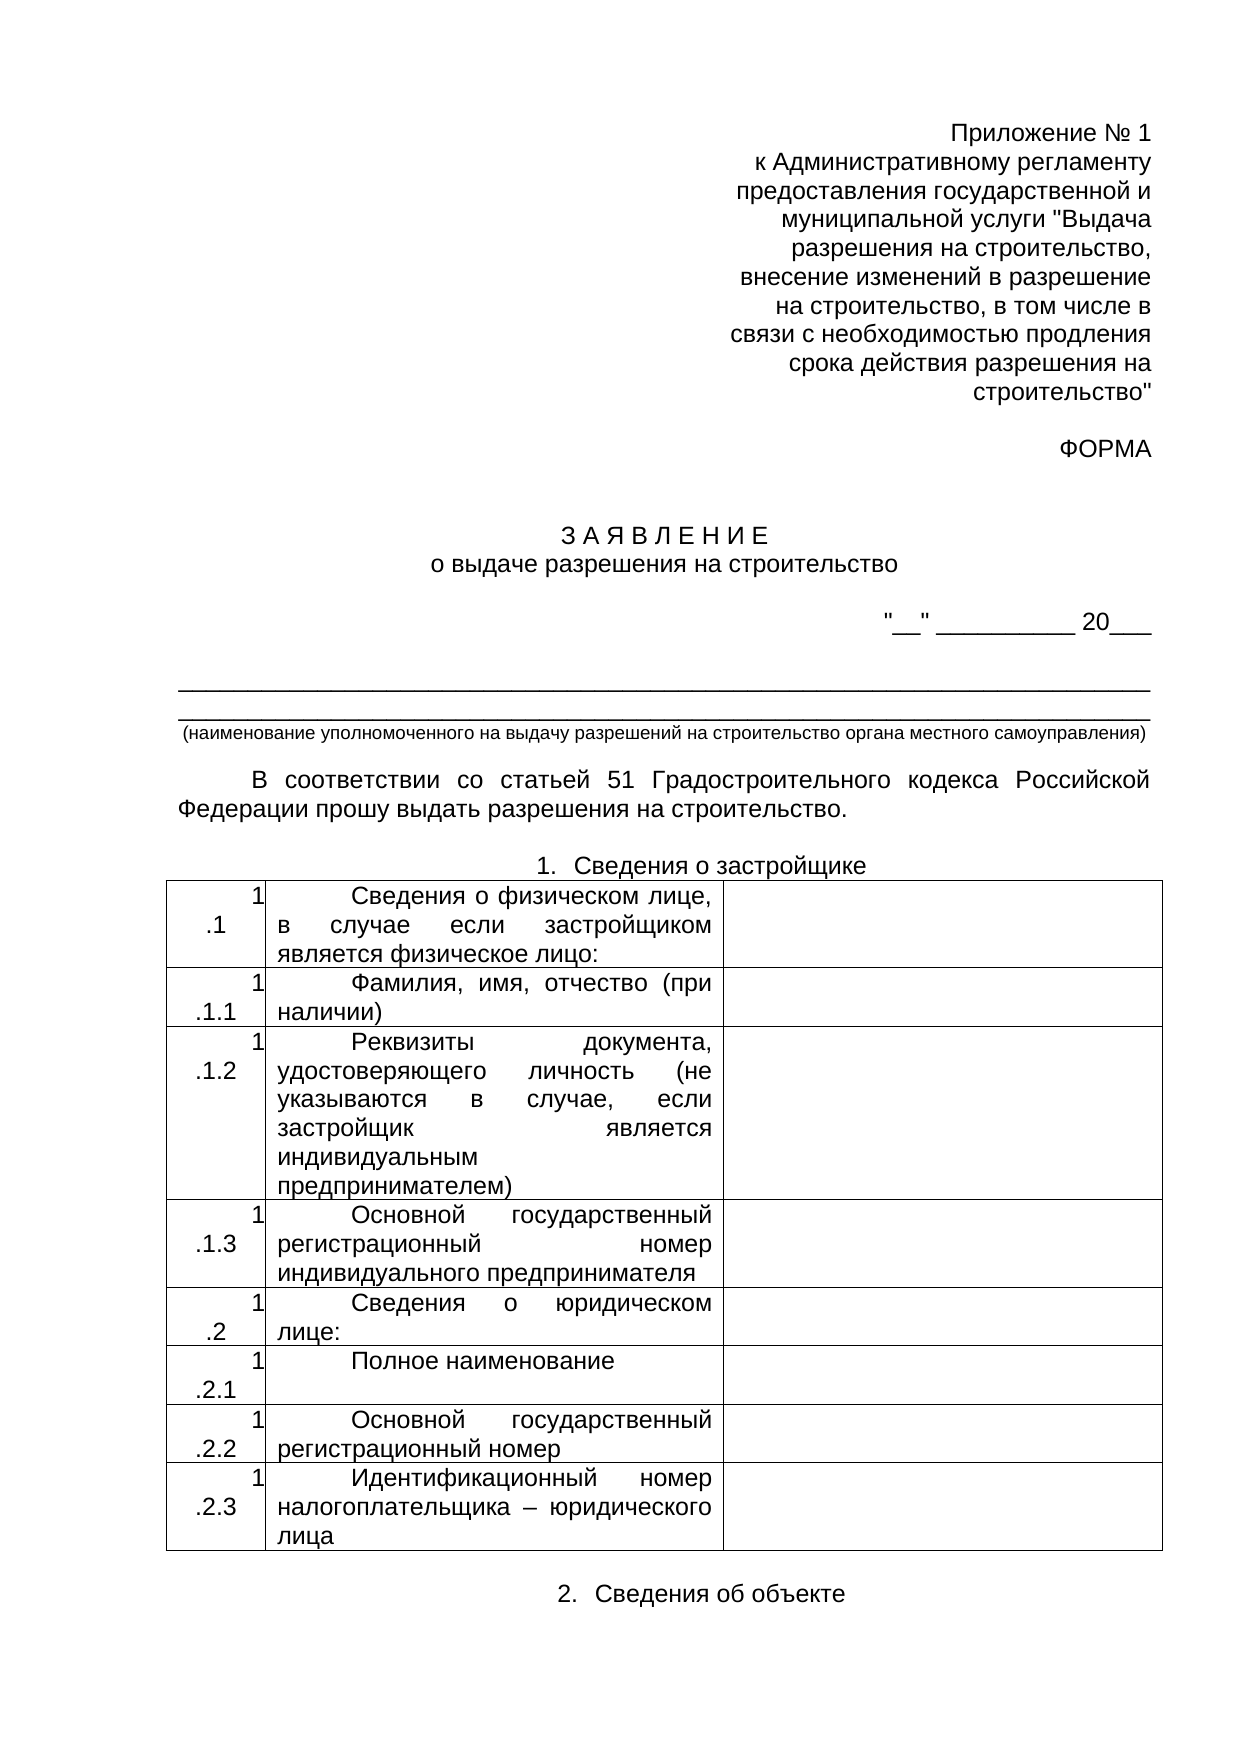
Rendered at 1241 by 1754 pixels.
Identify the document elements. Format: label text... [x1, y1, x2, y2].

table_cell [724, 1405, 1162, 1462]
text Приложение № 1 [723, 118, 1152, 147]
table_cell Основной государственный регистрационный номер [266, 1405, 723, 1462]
text В соответствии со статьей 51 Градостроительного кодекса Российской Федерации прошу выдать разрешения на строительство. [177, 765, 1152, 822]
table_cell 1.2.3 [167, 1463, 265, 1549]
list Сведения о застройщике [251, 851, 1152, 880]
table_cell Реквизиты документа, удостоверяющего личность (не указываются в случае, если застройщик является индивидуальным предпринимателем) [266, 1027, 723, 1199]
table_cell Полное наименование [266, 1346, 723, 1404]
table_header [724, 881, 1162, 967]
text З А Я В Л Е Н И Е [177, 521, 1152, 549]
table_cell 1.2.2 [167, 1405, 265, 1462]
text (наименование уполномоченного на выдачу разрешений на строительство органа местного самоуправления) [177, 722, 1152, 743]
text ФОРМА [723, 434, 1152, 463]
text к Административному регламенту предоставления государственной и муниципальной услуги "Выдача разрешения на строительство, внесение изменений в разрешение на строительство, в том числе в связи с необходимостью продления срока действия разрешения на строительство" [723, 147, 1152, 406]
table_cell 1.1.2 [167, 1027, 265, 1199]
text "__" __________ 20___ [177, 607, 1152, 636]
table_cell 1.2 [167, 1288, 265, 1345]
table_cell [724, 1200, 1162, 1287]
table_cell [724, 1288, 1162, 1345]
table_cell [724, 968, 1162, 1026]
list Сведения об объекте [251, 1579, 1152, 1608]
table_header 1.1 [167, 881, 265, 967]
table_header Сведения о физическом лице, в случае если застройщиком является физическое лицо: [266, 881, 723, 967]
table_cell Идентификационный номер налогоплательщика – юридического лица [266, 1463, 723, 1549]
table_cell 1.1.3 [167, 1200, 265, 1287]
table_cell [724, 1346, 1162, 1404]
table_cell [724, 1463, 1162, 1549]
table_cell [724, 1027, 1162, 1199]
table_cell Сведения о юридическом лице: [266, 1288, 723, 1345]
table_cell Основной государственный регистрационный номер индивидуального предпринимателя [266, 1200, 723, 1287]
table_cell 1.2.1 [167, 1346, 265, 1404]
text ____________________________________________________________________________________________________________________________________________ [177, 664, 1152, 722]
table_cell 1.1.1 [167, 968, 265, 1026]
table_cell Фамилия, имя, отчество (при наличии) [266, 968, 723, 1026]
text о выдаче разрешения на строительство [177, 549, 1152, 578]
